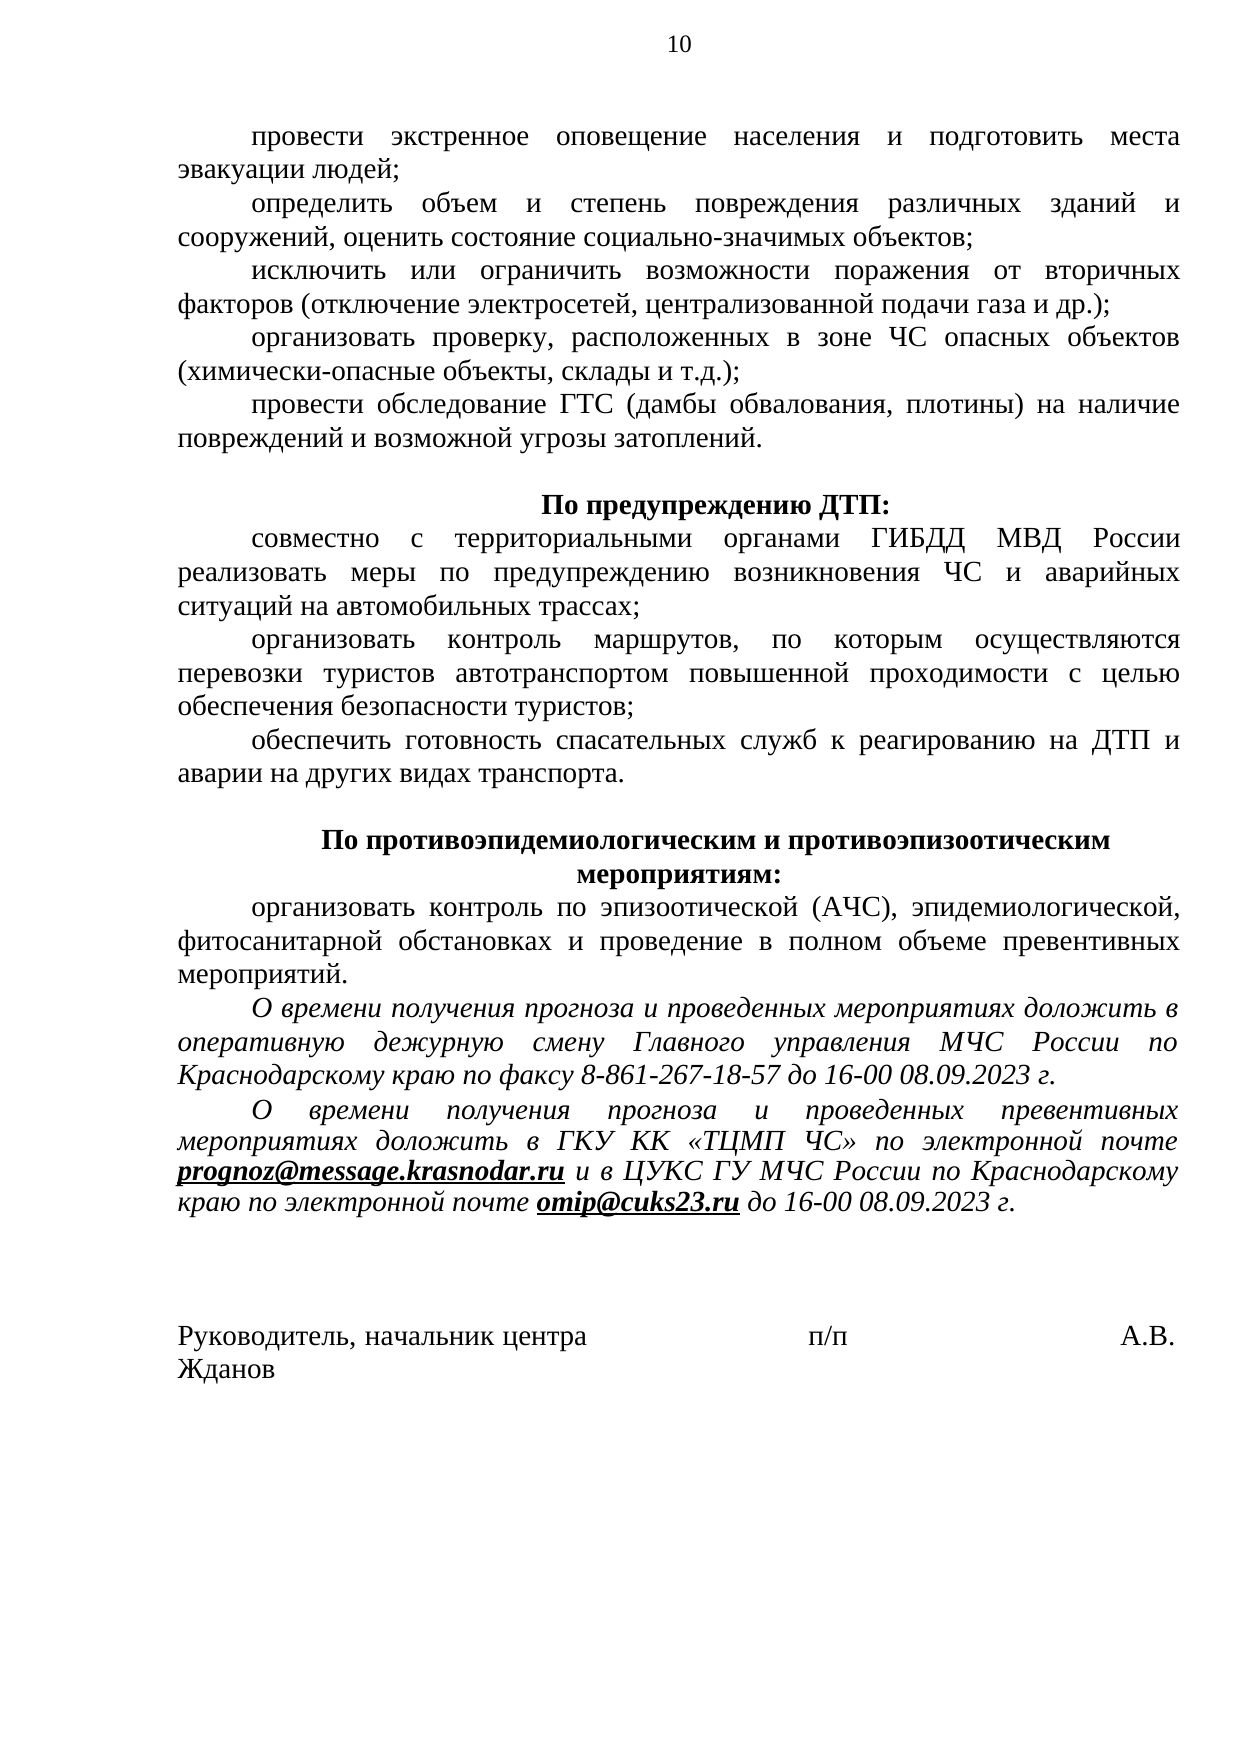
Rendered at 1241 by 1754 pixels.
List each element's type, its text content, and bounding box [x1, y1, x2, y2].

text По предупреждению ДТП: [177, 487, 1181, 521]
text организовать контроль по эпизоотической (АЧС), эпидемиологической, фитосанитарной обстановках и проведение в полном объеме превентивных мероприятий. [177, 889, 1181, 990]
text определить объем и степень повреждения различных зданий и сооружений, оценить состояние социально-значимых объектов; [177, 185, 1181, 252]
text обеспечить готовность спасательных служб к реагированию на ДТП и аварии на других видах транспорта. [177, 722, 1181, 789]
text провести экстренное оповещение населения и подготовить места эвакуации людей; [177, 118, 1181, 185]
text провести обследование ГТС (дамбы обвалования, плотины) на наличие повреждений и возможной угрозы затоплений. [177, 386, 1181, 453]
text исключить или ограничить возможности поражения от вторичных факторов (отключение электросетей, централизованной подачи газа и др.); [177, 252, 1181, 319]
text По противоэпидемиологическим и противоэпизоотическим мероприятиям: [177, 822, 1181, 889]
text О времени получения прогноза и проведенных превентивных мероприятиях доложить в ГКУ КК «ТЦМП ЧС» по электронной почте prognoz@message.krasnodar.ru и в ЦУКС ГУ МЧС России по Краснодарскому краю по электронной почте omip@cuks23.ru до 16-00 08.09.2023 г. [177, 1095, 1181, 1217]
text организовать проверку, расположенных в зоне ЧС опасных объектов (химически-опасные объекты, склады и т.д.); [177, 319, 1181, 386]
text О времени получения прогноза и проведенных мероприятиях доложить в оперативную дежурную смену Главного управления МЧС России по Краснодарскому краю по факсу 8-861-267-18-57 до 16-00 08.09.2023 г. [177, 990, 1181, 1091]
text совместно с территориальными органами ГИБДД МВД России реализовать меры по предупреждению возникновения ЧС и аварийных ситуаций на автомобильных трассах; [177, 521, 1181, 621]
text Руководитель, начальник центра п/п А.В. Жданов [177, 1318, 1181, 1385]
text организовать контроль маршрутов, по которым осуществляются перевозки туристов автотранспортом повышенной проходимости с целью обеспечения безопасности туристов; [177, 621, 1181, 722]
